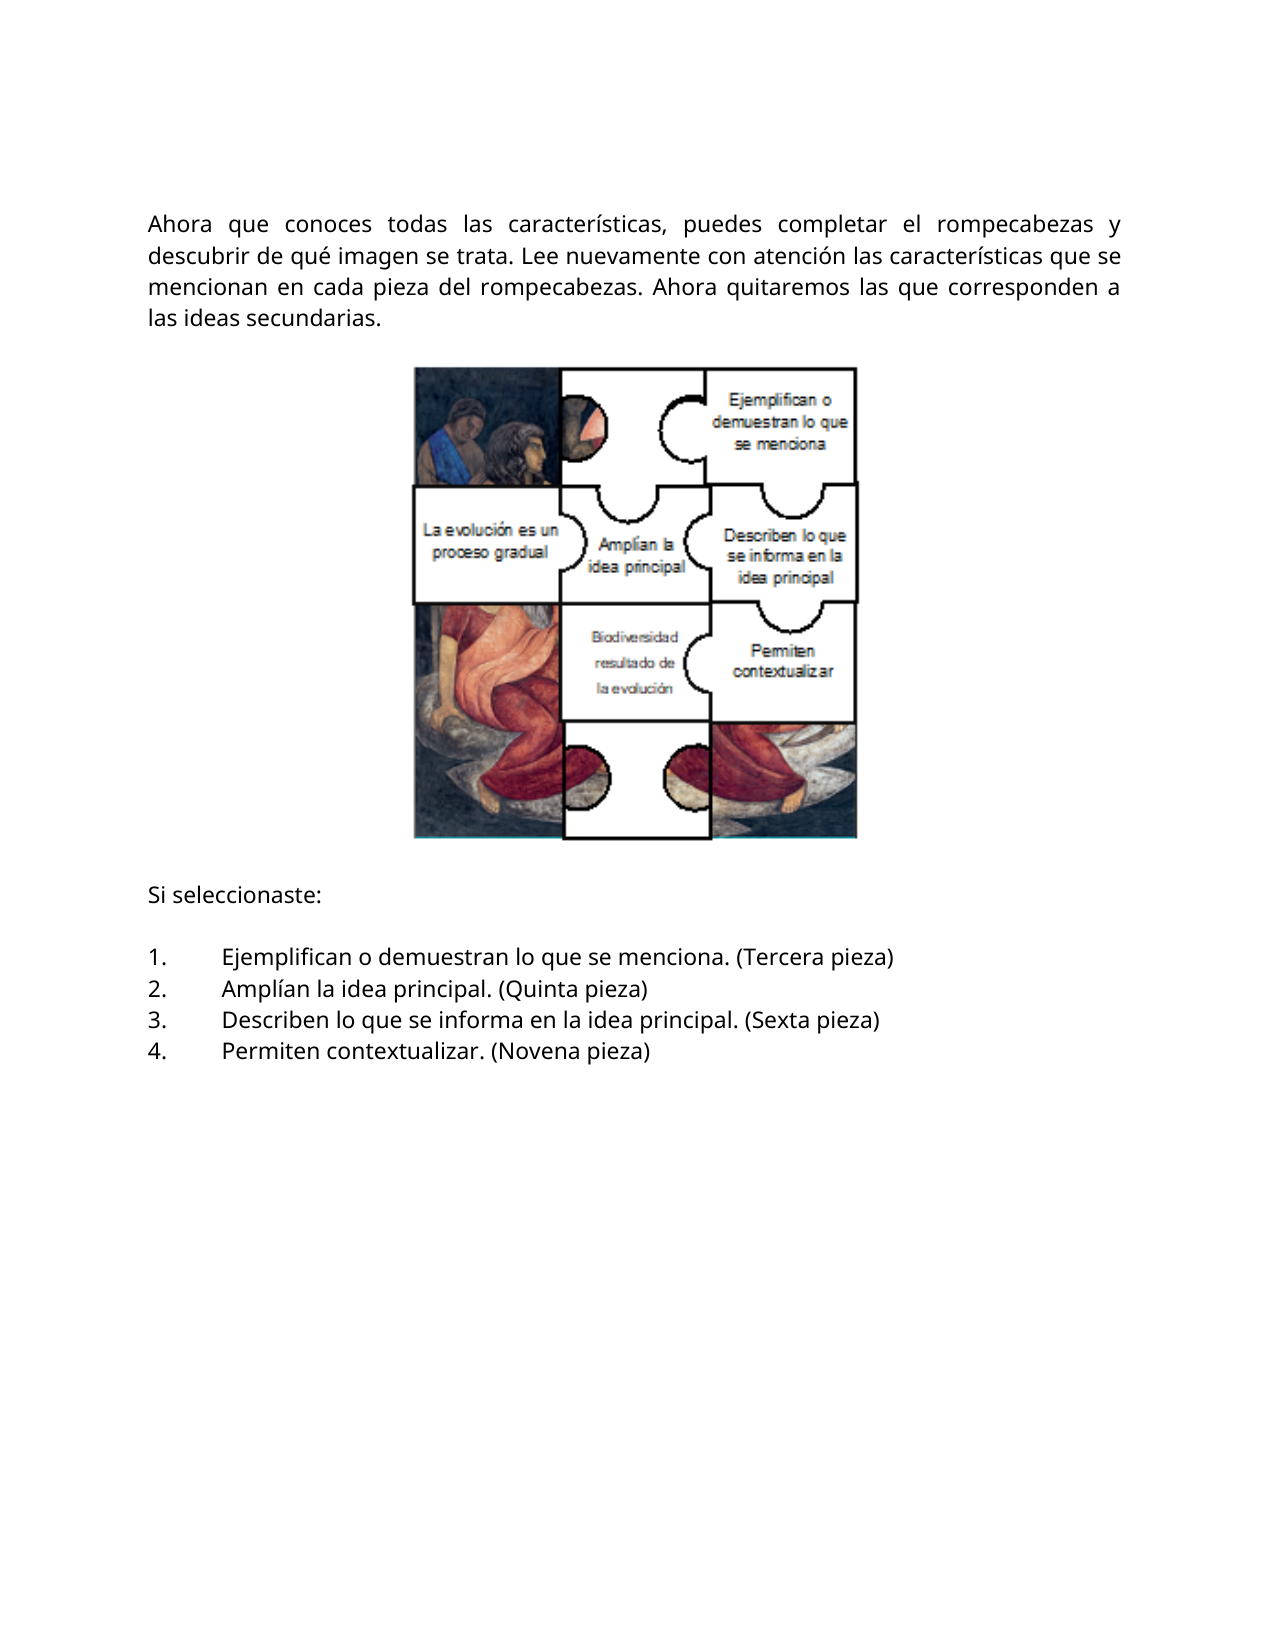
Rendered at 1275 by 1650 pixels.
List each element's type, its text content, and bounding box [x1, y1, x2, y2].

text 1. Ejemplifican o demuestran lo que se menciona. (Tercera pieza) [148, 941, 1122, 972]
picture [407, 364, 863, 848]
text 3. Describen lo que se informa en la idea principal. (Sexta pieza) [148, 1004, 1122, 1035]
text 4. Permiten contextualizar. (Novena pieza) [148, 1035, 1122, 1066]
text Ahora que conoces todas las características, puedes completar el rompecabezas y descubrir de qué imagen se trata. Lee nuevamente con atención las características que se mencionan en cada pieza del rompecabezas. Ahora quitaremos las que corresponden a las ideas secundarias. [148, 208, 1122, 333]
text Si seleccionaste: [148, 879, 1122, 910]
text 2. Amplían la idea principal. (Quinta pieza) [148, 972, 1122, 1004]
